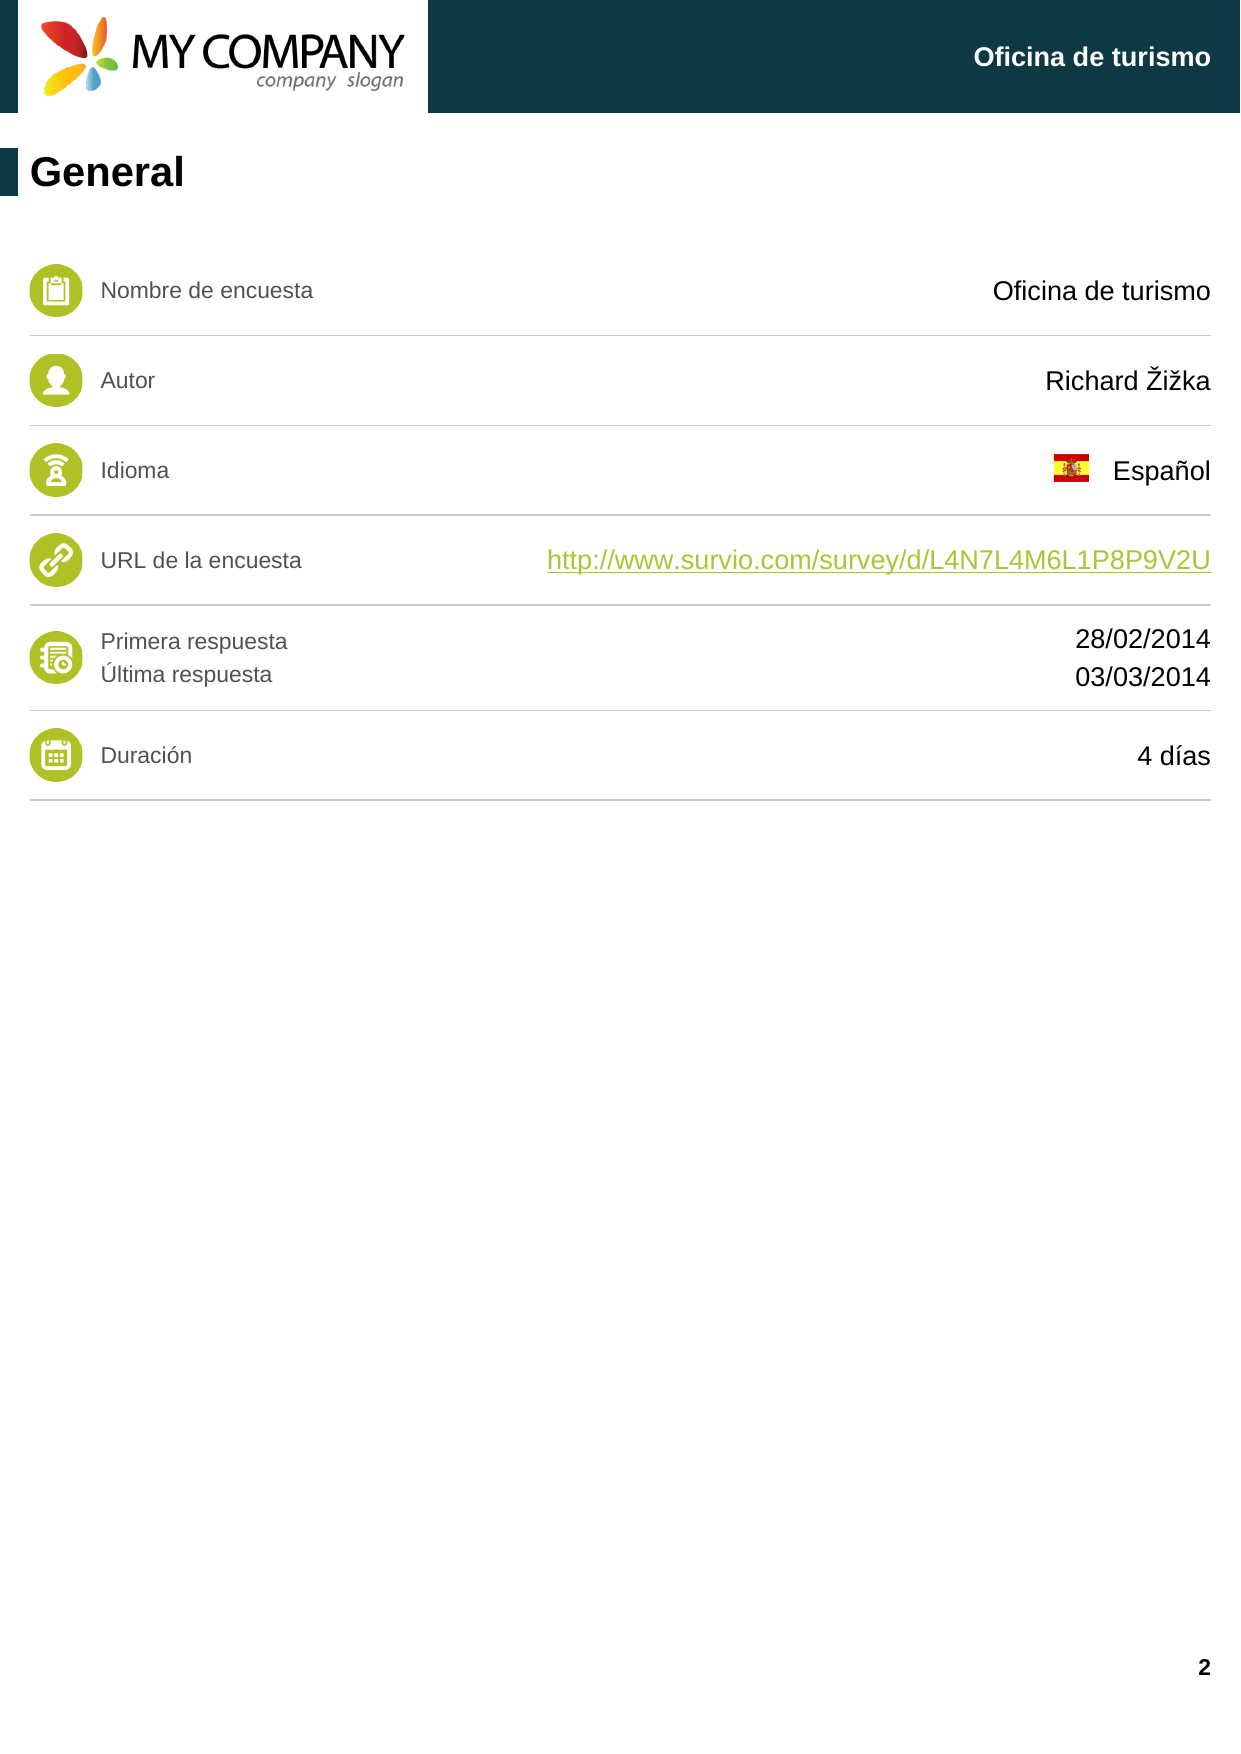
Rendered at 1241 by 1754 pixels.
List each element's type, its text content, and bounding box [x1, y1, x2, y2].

table_cell Idioma [100, 426, 361, 514]
table_cell [30, 426, 100, 514]
table_cell Autor [100, 336, 361, 424]
picture [29, 354, 83, 407]
table_cell Duración [100, 711, 361, 799]
table_cell 4 días [361, 711, 1211, 799]
picture [1053, 454, 1089, 482]
table_header General [18, 148, 185, 196]
picture [29, 631, 83, 684]
table_header [0, 148, 18, 196]
picture [29, 533, 83, 587]
table_cell Richard Žižka [361, 336, 1211, 424]
table_cell URL de la encuesta [100, 516, 361, 604]
picture [41, 17, 405, 96]
table_cell [30, 711, 100, 799]
picture [29, 264, 83, 317]
table_cell [361, 426, 1211, 514]
table_cell [361, 606, 1211, 709]
table_cell [30, 336, 100, 424]
table_header Oficina de turismo [361, 247, 1211, 335]
table_cell http://www.survio.com/survey/d/L4N7L4M6L1P8P9V2U [361, 516, 1211, 604]
table_cell [30, 606, 100, 709]
picture [29, 443, 83, 497]
table_header Nombre de encuesta [100, 247, 361, 335]
picture [29, 728, 83, 782]
table_cell [30, 516, 100, 604]
table_header [30, 247, 100, 335]
table_cell [100, 606, 361, 709]
